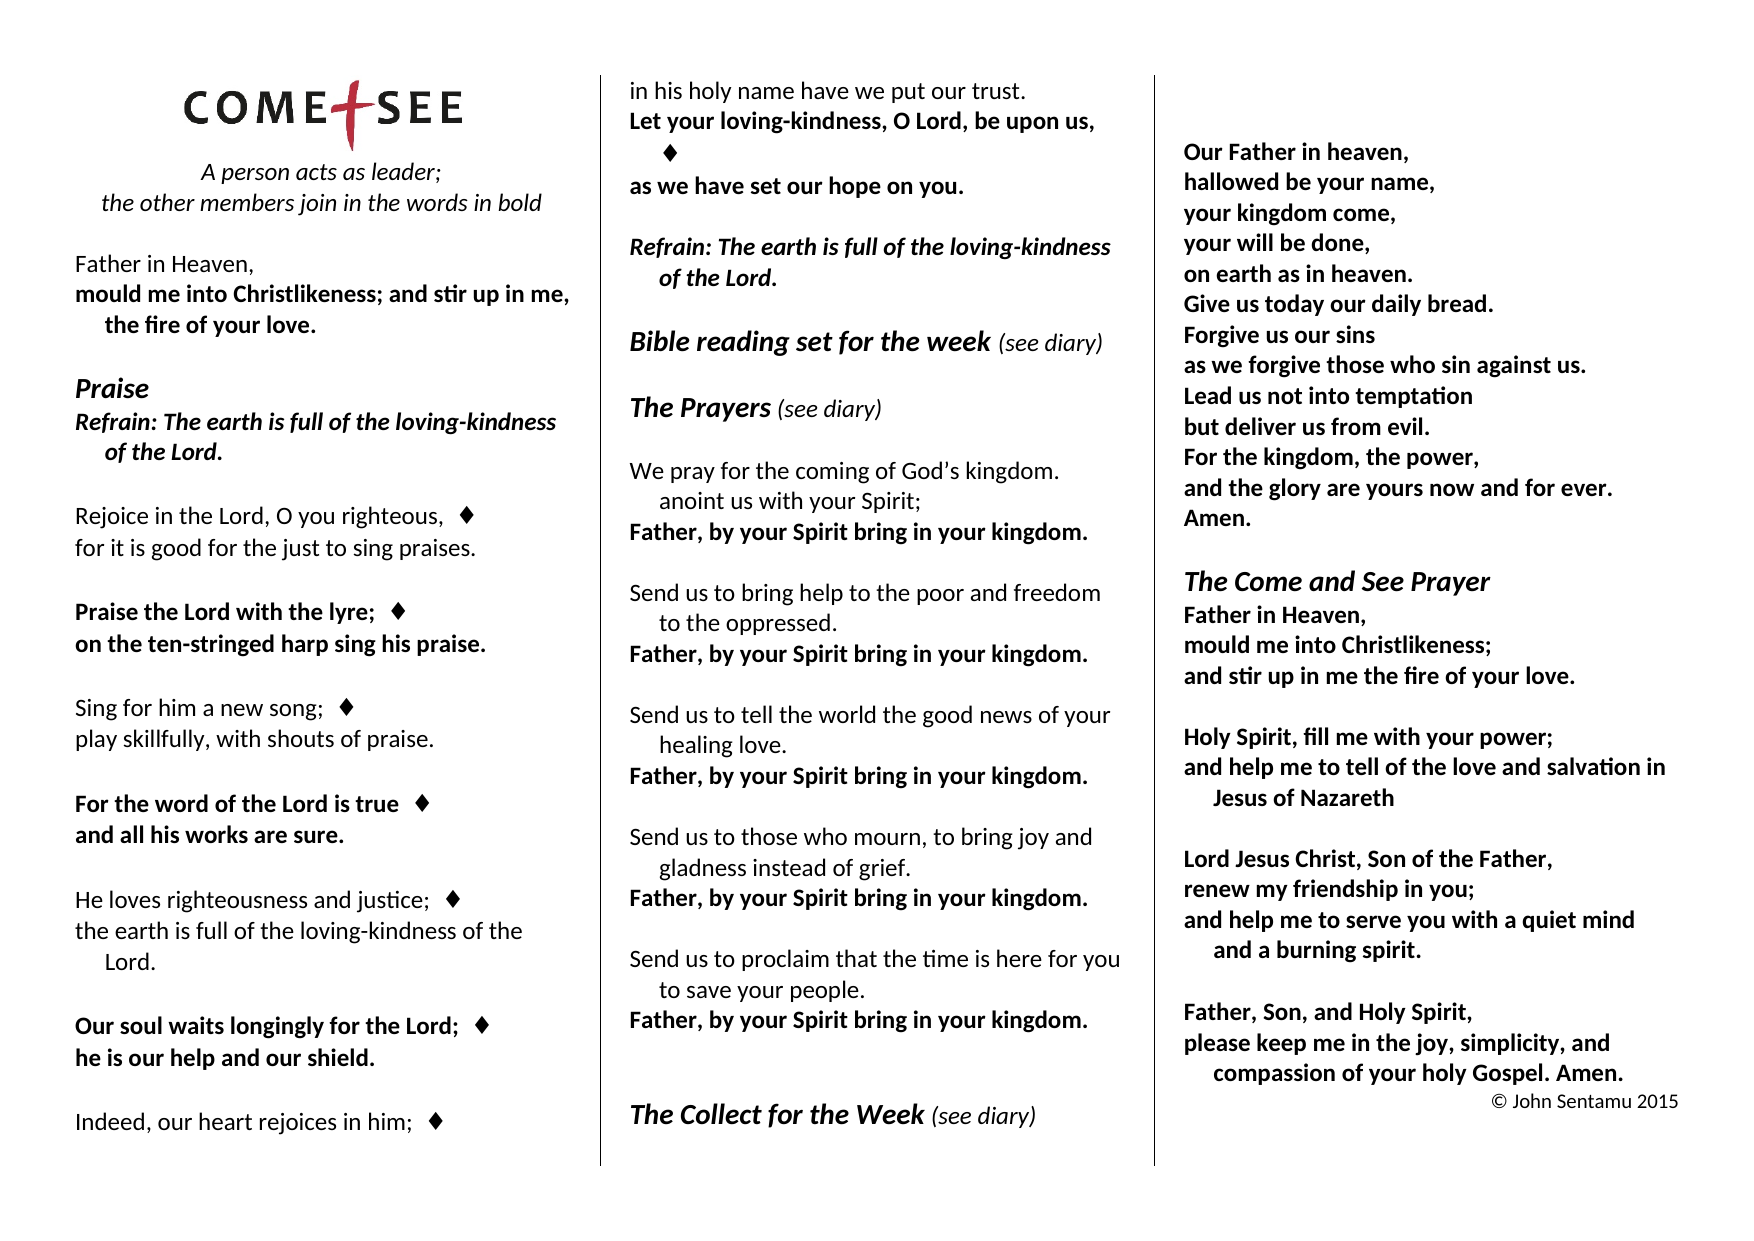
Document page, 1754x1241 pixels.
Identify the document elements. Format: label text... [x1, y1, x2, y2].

text and help me to serve you with a quiet mind and a burning spirit. [1183, 904, 1679, 965]
text Forgive us our sins [1183, 319, 1679, 350]
text Praise the Lord with the lyre; ♦ [75, 594, 570, 628]
text Bible reading set for the week (see diary) [629, 323, 1124, 358]
text and stir up in me the fire of your love. [1183, 660, 1679, 691]
text The Prayers (see diary) [629, 389, 1124, 424]
text on the ten-stringed harp sing his praise. [75, 628, 570, 658]
text For the word of the Lord is true ♦ [75, 785, 570, 819]
text play skillfully, with shouts of praise. [75, 724, 570, 754]
text © John Sentamu 2015 [1183, 1088, 1679, 1113]
text hallowed be your name, [1183, 167, 1679, 197]
text Amen. [1183, 502, 1679, 533]
text please keep me in the joy, simplicity, and compassion of your holy Gospel. Amen. [1183, 1027, 1679, 1088]
text Send us to those who mourn, to bring joy and gladness instead of grief. [629, 821, 1124, 882]
text for it is good for the just to sing praises. [75, 532, 570, 562]
text Rejoice in the Lord, O you righteous, ♦ [75, 498, 570, 532]
text Let your loving-kindness, O Lord, be upon us, ♦ [629, 106, 1124, 170]
text Refrain: The earth is full of the loving-kindness of the Lord. [629, 231, 1124, 292]
text he is our help and our shield. [75, 1042, 570, 1072]
text For the kingdom, the power, [1183, 441, 1679, 472]
text your kingdom come, [1183, 197, 1679, 228]
text and help me to tell of the love and salvation in Jesus of Nazareth [1183, 752, 1679, 813]
text in his holy name have we put our trust. [629, 75, 1124, 106]
text Father, by your Spirit bring in your kingdom. [629, 516, 1124, 547]
text Lead us not into temptation [1183, 380, 1679, 411]
text Send us to bring help to the poor and freedom to the oppressed. [629, 577, 1124, 638]
text Father, by your Spirit bring in your kingdom. [629, 760, 1124, 791]
text Lord Jesus Christ, Son of the Father, [1183, 843, 1679, 874]
text Our Father in heaven, [1183, 136, 1679, 167]
text Father, by your Spirit bring in your kingdom. [629, 882, 1124, 913]
text mould me into Christlikeness; [1183, 629, 1679, 660]
text the other members join in the words in bold [75, 187, 570, 217]
text Holy Spirit, fill me with your power; [1183, 721, 1679, 752]
text Our soul waits longingly for the Lord; ♦ [75, 1008, 570, 1042]
text A person acts as leader; [75, 156, 570, 187]
text Refrain: The earth is full of the loving-kindness of the Lord. [75, 406, 570, 467]
text but deliver us from evil. [1183, 411, 1679, 441]
text Father, by your Spirit bring in your kingdom. [629, 1004, 1124, 1035]
text Father in Heaven, [75, 248, 570, 278]
text He loves righteousness and justice; ♦ [75, 881, 570, 915]
text mould me into Christlikeness; and stir up in me, the fire of your love. [75, 278, 570, 339]
text as we have set our hope on you. [629, 170, 1124, 201]
text Father in Heaven, [1183, 599, 1679, 629]
text Father, by your Spirit bring in your kingdom. [629, 638, 1124, 669]
text The Come and See Prayer [1183, 563, 1679, 599]
text and the glory are yours now and for ever. [1183, 472, 1679, 502]
text Praise [75, 370, 570, 406]
text the earth is full of the loving-kindness of the Lord. [75, 915, 570, 976]
text as we forgive those who sin against us. [1183, 350, 1679, 380]
picture [178, 75, 468, 157]
text Indeed, our heart rejoices in him; ♦ [75, 1103, 570, 1137]
text and all his works are sure. [75, 819, 570, 850]
text The Collect for the Week (see diary) [629, 1096, 1124, 1132]
text Sing for him a new song; ♦ [75, 689, 570, 724]
text We pray for the coming of God’s kingdom. anoint us with your Spirit; [629, 455, 1124, 516]
text Send us to tell the world the good news of your healing love. [629, 699, 1124, 760]
text on earth as in heaven. [1183, 258, 1679, 289]
text your will be done, [1183, 228, 1679, 258]
text Send us to proclaim that the time is here for you to save your people. [629, 943, 1124, 1004]
text Father, Son, and Holy Spirit, [1183, 996, 1679, 1027]
text Give us today our daily bread. [1183, 289, 1679, 319]
text renew my friendship in you; [1183, 874, 1679, 904]
